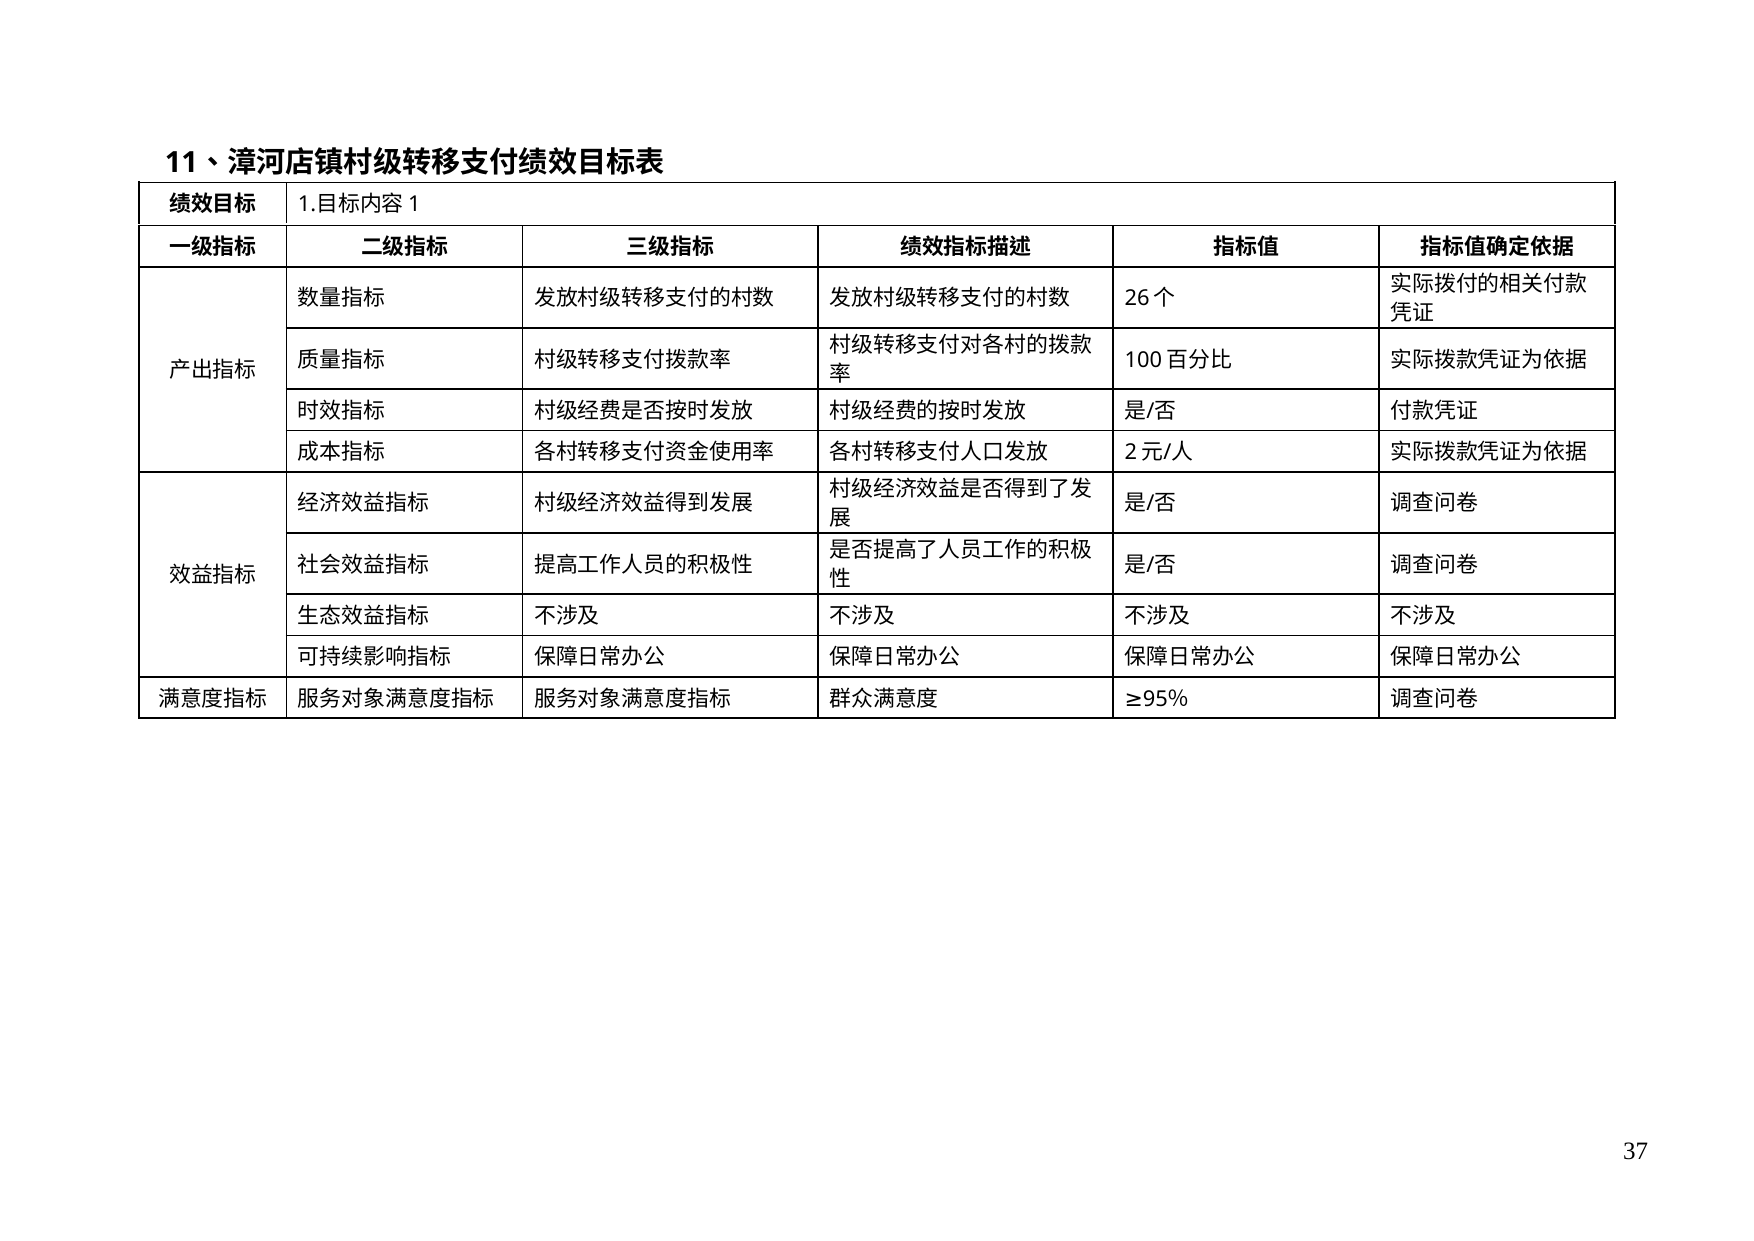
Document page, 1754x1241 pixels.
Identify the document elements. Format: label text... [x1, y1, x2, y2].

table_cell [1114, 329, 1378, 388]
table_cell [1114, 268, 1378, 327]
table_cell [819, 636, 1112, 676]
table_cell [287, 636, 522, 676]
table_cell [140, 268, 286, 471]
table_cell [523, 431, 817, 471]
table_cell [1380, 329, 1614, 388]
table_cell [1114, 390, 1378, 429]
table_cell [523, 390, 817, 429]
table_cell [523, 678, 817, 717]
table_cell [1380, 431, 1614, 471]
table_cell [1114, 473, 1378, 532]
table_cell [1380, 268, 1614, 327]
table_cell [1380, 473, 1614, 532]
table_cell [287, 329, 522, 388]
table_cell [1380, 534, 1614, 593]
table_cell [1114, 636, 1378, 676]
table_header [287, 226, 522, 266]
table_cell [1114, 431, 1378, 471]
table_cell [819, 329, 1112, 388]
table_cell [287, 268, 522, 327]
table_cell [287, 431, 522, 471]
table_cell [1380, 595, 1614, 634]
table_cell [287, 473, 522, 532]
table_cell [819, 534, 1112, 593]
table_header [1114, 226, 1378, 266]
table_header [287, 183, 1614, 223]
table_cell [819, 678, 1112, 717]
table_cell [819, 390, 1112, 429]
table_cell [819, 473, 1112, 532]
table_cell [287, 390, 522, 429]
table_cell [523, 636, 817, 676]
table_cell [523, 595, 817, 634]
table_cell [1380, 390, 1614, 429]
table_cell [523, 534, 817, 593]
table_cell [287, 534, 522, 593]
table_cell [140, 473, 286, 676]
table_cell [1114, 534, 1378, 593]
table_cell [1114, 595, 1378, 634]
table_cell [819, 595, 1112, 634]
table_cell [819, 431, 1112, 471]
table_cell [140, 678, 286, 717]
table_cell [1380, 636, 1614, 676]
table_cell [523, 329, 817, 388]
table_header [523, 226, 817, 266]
text 11、漳河店镇村级转移支付绩效目标表 [106, 142, 1648, 181]
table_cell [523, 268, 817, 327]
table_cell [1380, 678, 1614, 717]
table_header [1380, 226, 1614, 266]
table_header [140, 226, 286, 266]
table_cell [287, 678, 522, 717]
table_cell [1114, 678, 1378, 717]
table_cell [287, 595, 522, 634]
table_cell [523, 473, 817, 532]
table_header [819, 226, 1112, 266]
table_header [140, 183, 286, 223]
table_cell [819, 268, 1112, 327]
